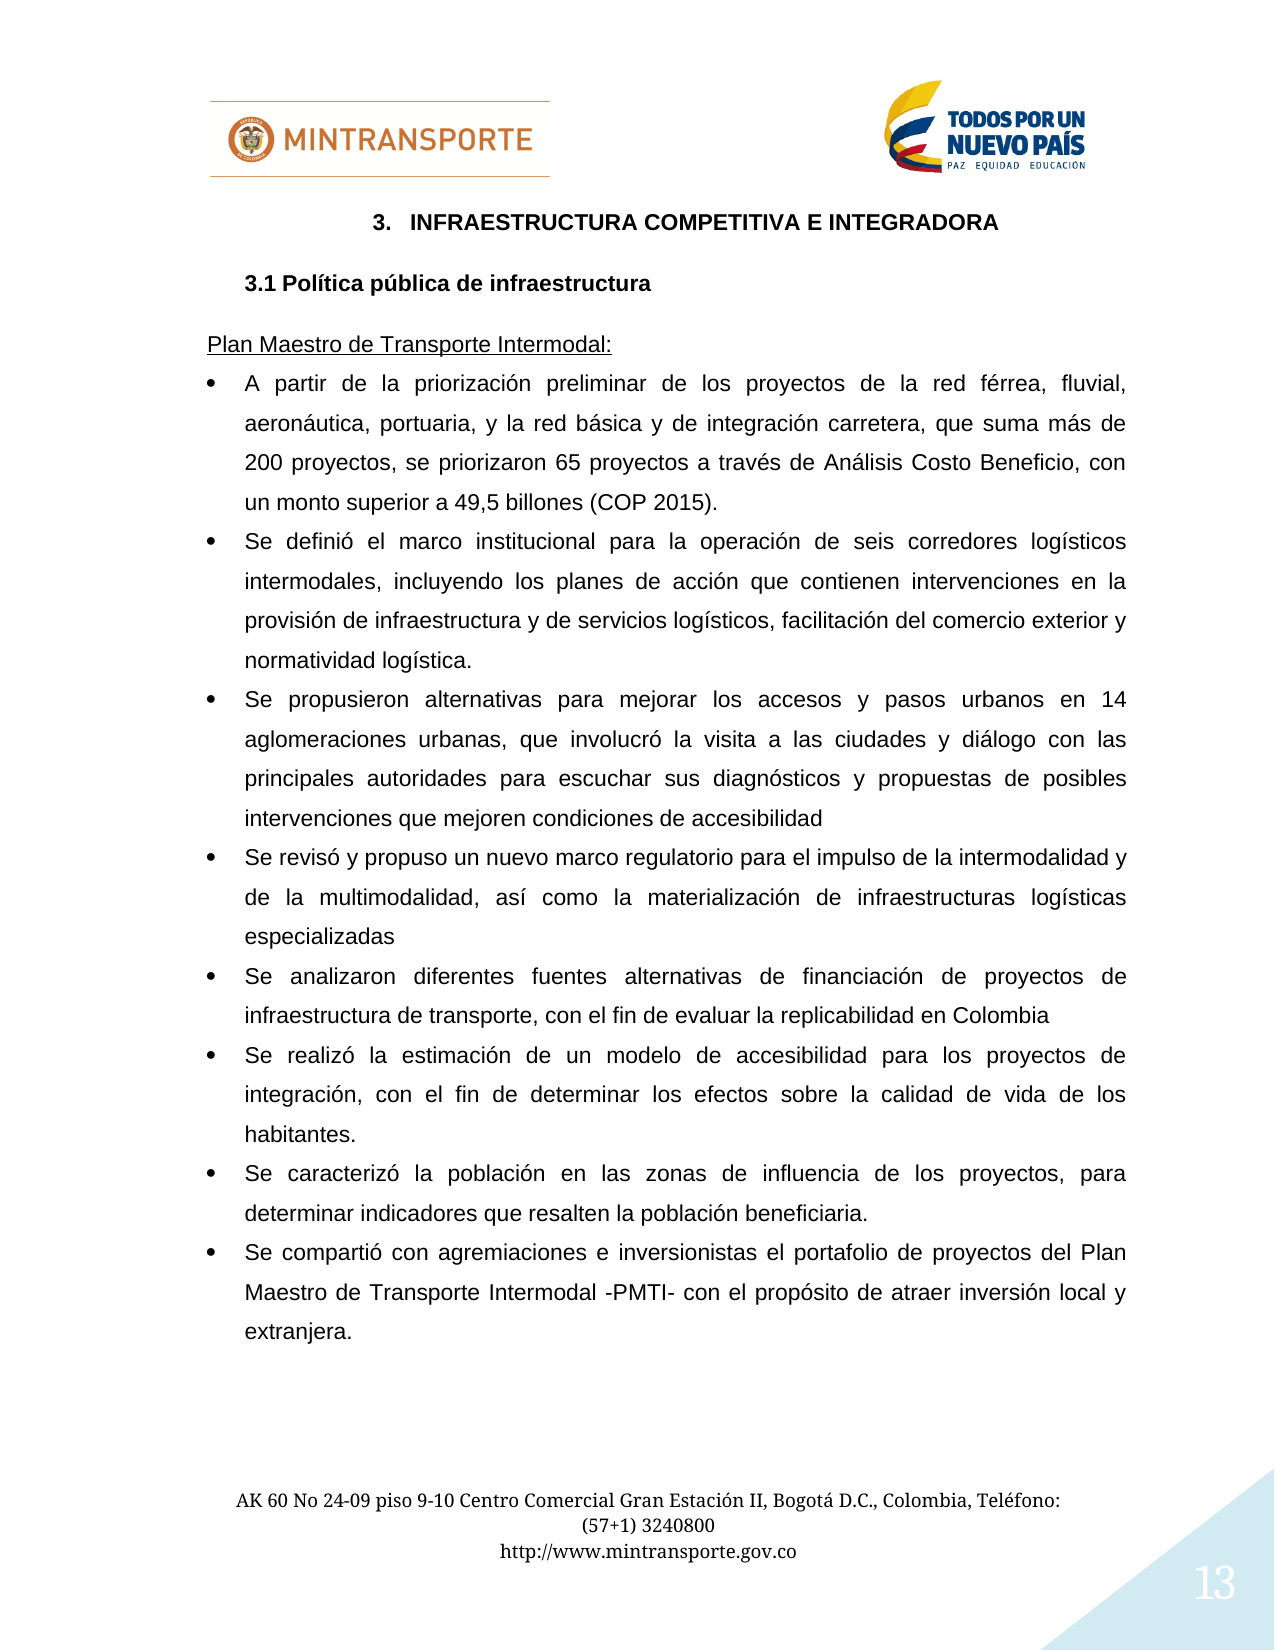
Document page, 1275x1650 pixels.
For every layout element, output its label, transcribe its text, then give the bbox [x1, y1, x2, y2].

subtitle Política pública de infraestructura [244, 270, 1127, 296]
list A partir de la priorización preliminar de los proyectos de la red férrea, fluvial, aeronáutica, portuaria, y la red básica y de integración carretera, que suma más de 200 proyectos, se priorizaron 65 proyectos a través de Análisis Costo Beneficio, con un monto superior a 49,5 billones (COP 2015). [207, 370, 1127, 515]
list Se revisó y propuso un nuevo marco regulatorio para el impulso de la intermodalidad y de la multimodalidad, así como la materialización de infraestructuras logísticas especializadas [207, 844, 1127, 949]
picture [206, 97, 554, 180]
list Se compartió con agremiaciones e inversionistas el portafolio de proyectos del Plan Maestro de Transporte Intermodal -PMTI- con el propósito de atraer inversión local y extranjera. [207, 1239, 1127, 1344]
list Se realizó la estimación de un modelo de accesibilidad para los proyectos de integración, con el fin de determinar los efectos sobre la calidad de vida de los habitantes. [207, 1042, 1127, 1147]
list Plan Maestro de Transporte Intermodal: [207, 331, 1127, 357]
picture [878, 73, 1093, 180]
list Se analizaron diferentes fuentes alternativas de financiación de proyectos de infraestructura de transporte, con el fin de evaluar la replicabilidad en Colombia [207, 963, 1127, 1028]
list Se propusieron alternativas para mejorar los accesos y pasos urbanos en 14 aglomeraciones urbanas, que involucró la visita a las ciudades y diálogo con las principales autoridades para escuchar sus diagnósticos y propuestas de posibles intervenciones que mejoren condiciones de accesibilidad [207, 686, 1127, 831]
subtitle INFRAESTRUCTURA COMPETITIVA E INTEGRADORA [244, 209, 1127, 235]
list Se definió el marco institucional para la operación de seis corredores logísticos intermodales, incluyendo los planes de acción que contienen intervenciones en la provisión de infraestructura y de servicios logísticos, facilitación del comercio exterior y normatividad logística. [207, 528, 1127, 673]
list Se caracterizó la población en las zonas de influencia de los proyectos, para determinar indicadores que resalten la población beneficiaria. [207, 1160, 1127, 1226]
